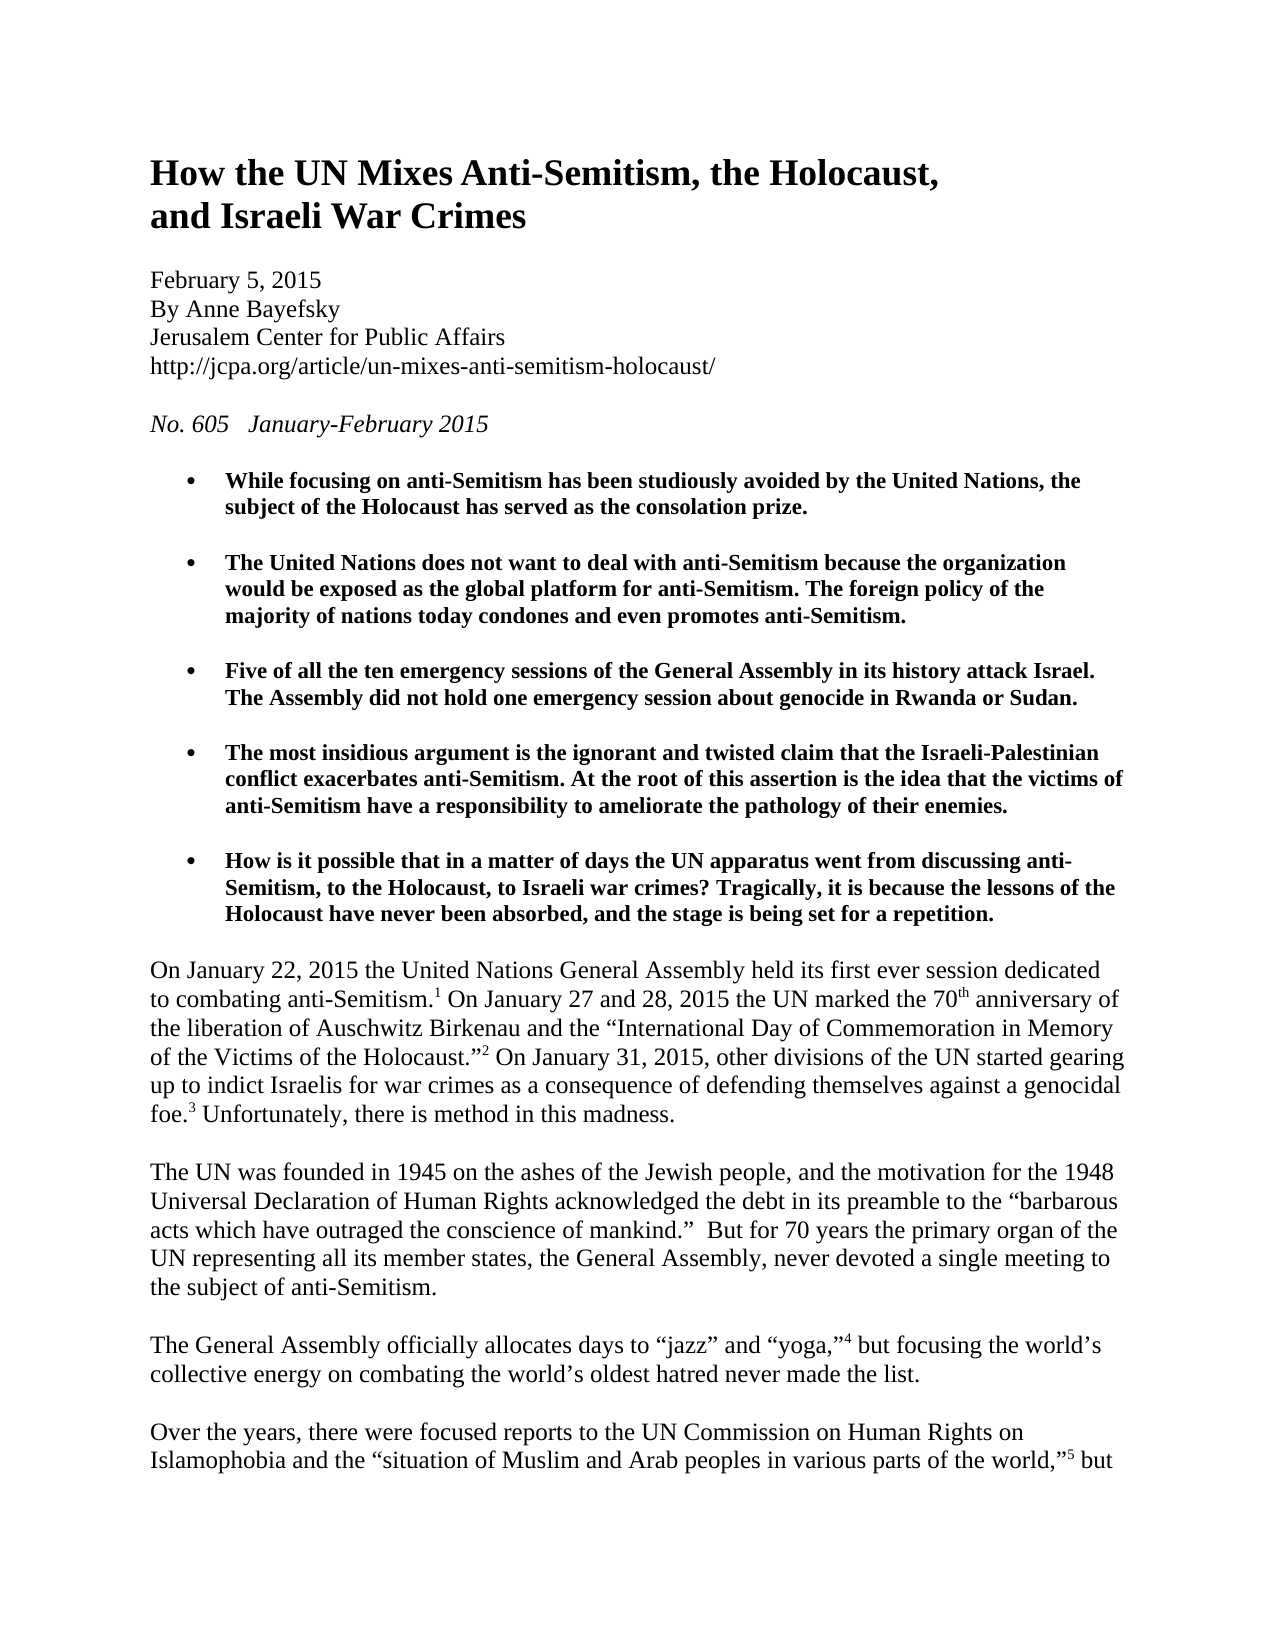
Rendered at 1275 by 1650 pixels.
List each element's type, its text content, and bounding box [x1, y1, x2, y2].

text The General Assembly officially allocates days to “jazz” and “yoga,”4 but focusing the world’s collective energy on combating the world’s oldest hatred never made the list. [150, 1330, 1125, 1388]
text February 5, 2015 [150, 265, 1125, 294]
text No. 605 January-February 2015 [150, 409, 1125, 438]
list Five of all the ten emergency sessions of the General Assembly in its history attack Israel. The Assembly did not hold one emergency session about genocide in Rwanda or Sudan. [187, 657, 1125, 710]
list How is it possible that in a matter of days the UN apparatus went from discussing anti-Semitism, to the Holocaust, to Israeli war crimes? Tragically, it is because the lessons of the Holocaust have never been absorbed, and the stage is being set for a repetition. [187, 847, 1125, 926]
list The United Nations does not want to deal with anti-Semitism because the organization would be exposed as the global platform for anti-Semitism. The foreign policy of the majority of nations today condones and even promotes anti-Semitism. [187, 549, 1125, 628]
text http://jcpa.org/article/un-mixes-anti-semitism-holocaust/ [150, 351, 1125, 380]
text On January 22, 2015 the United Nations General Assembly held its first ever session dedicated to combating anti-Semitism.1 On January 27 and 28, 2015 the UN marked the 70th anniversary of the liberation of Auschwitz Birkenau and the “International Day of Commemoration in Memory of the Victims of the Holocaust.”2 On January 31, 2015, other divisions of the UN started gearing up to indict Israelis for war crimes as a consequence of defending themselves against a genocidal foe.3 Unfortunately, there is method in this madness. [150, 956, 1125, 1128]
list The most insidious argument is the ignorant and twisted claim that the Israeli-Palestinian conflict exacerbates anti-Semitism. At the root of this assertion is the idea that the victims of anti-Semitism have a responsibility to ameliorate the pathology of their enemies. [187, 739, 1125, 818]
text The UN was founded in 1945 on the ashes of the Jewish people, and the motivation for the 1948 Universal Declaration of Human Rights acknowledged the debt in its preamble to the “barbarous acts which have outraged the conscience of mankind.” But for 70 years the primary organ of the UN representing all its member states, the General Assembly, never devoted a single meeting to the subject of anti-Semitism. [150, 1157, 1125, 1301]
text Jerusalem Center for Public Affairs [150, 322, 1125, 351]
text By Anne Bayefsky [150, 294, 1125, 322]
list While focusing on anti-Semitism has been studiously avoided by the United Nations, the subject of the Holocaust has served as the consolation prize. [187, 467, 1125, 520]
text and Israeli War Crimes [150, 193, 1125, 236]
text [150, 1417, 1125, 1474]
text How the UN Mixes Anti-Semitism, the Holocaust, [150, 150, 1125, 193]
